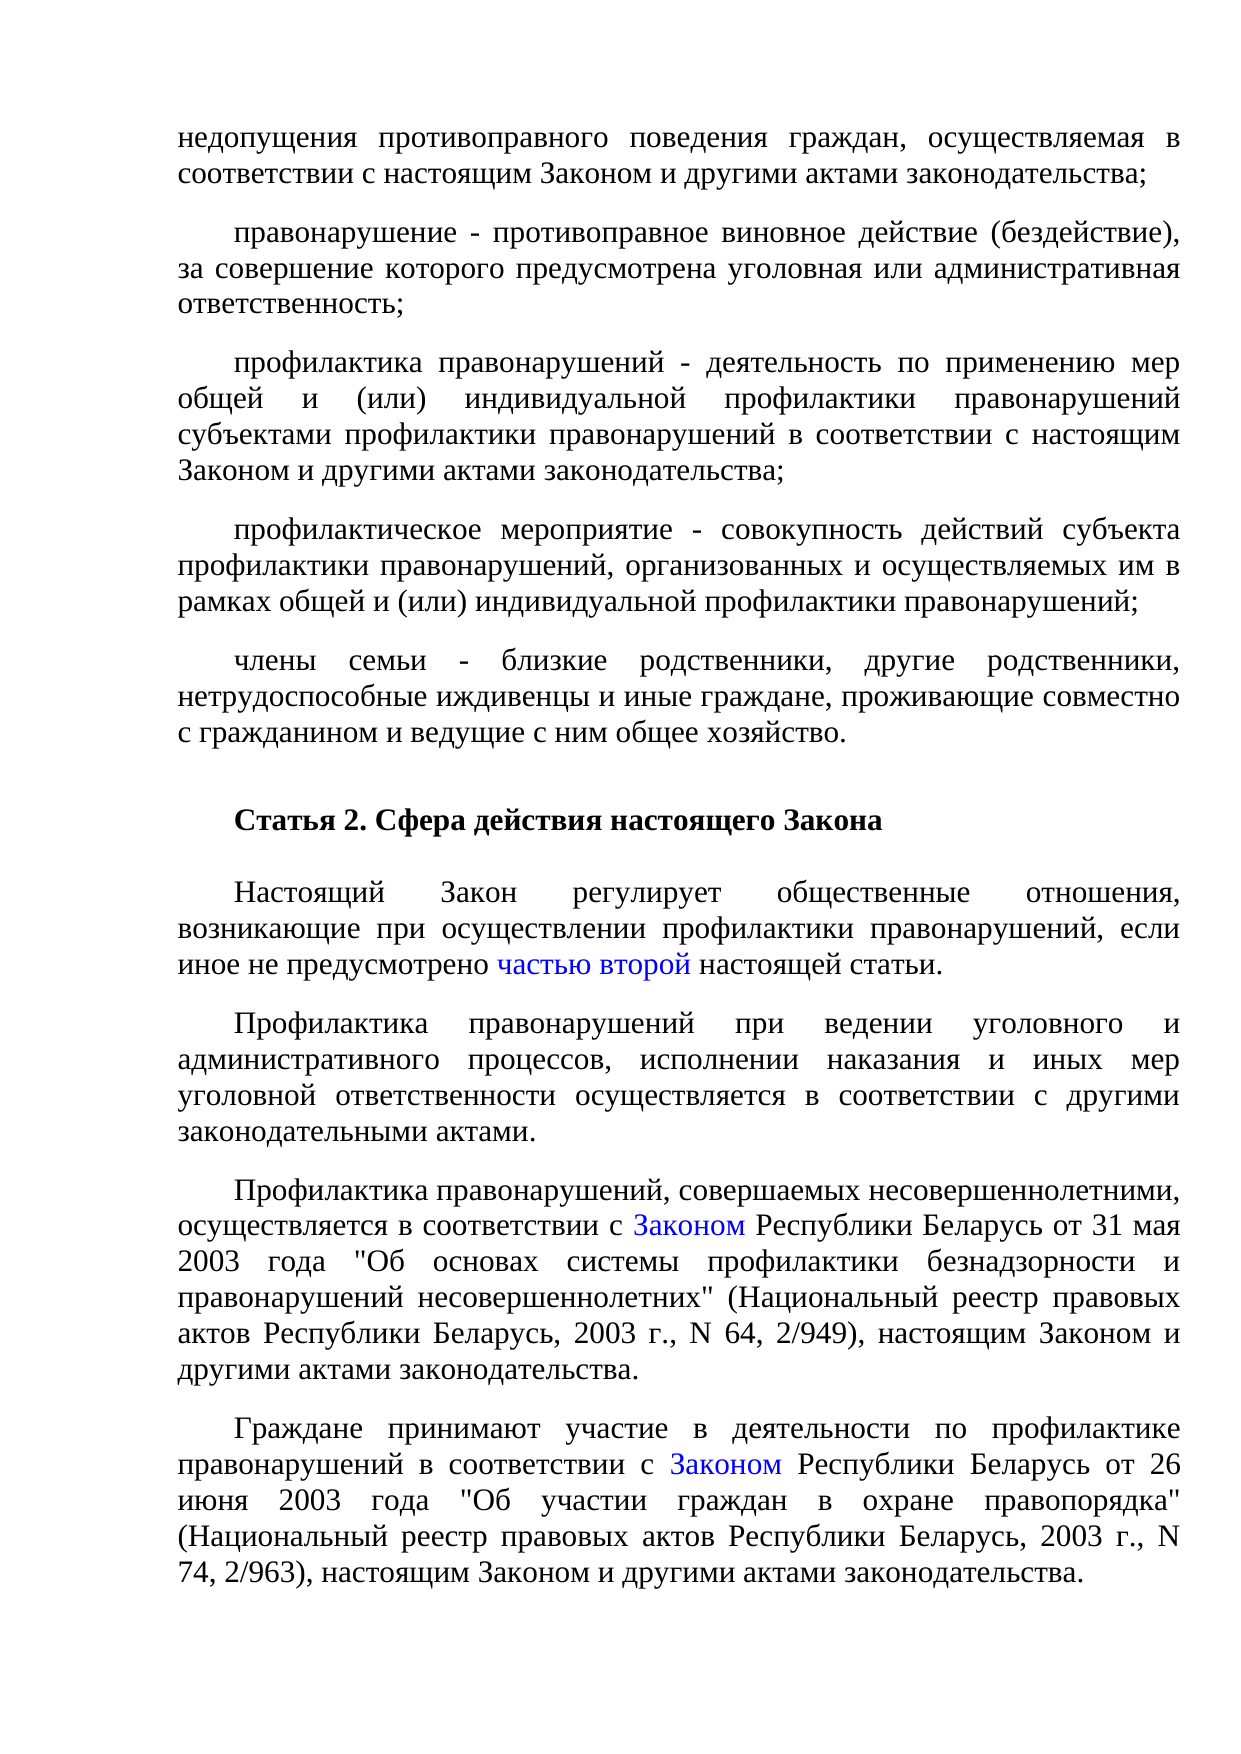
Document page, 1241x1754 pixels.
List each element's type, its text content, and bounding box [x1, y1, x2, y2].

text Профилактика правонарушений, совершаемых несовершеннолетними, осуществляется в соответствии с Законом Республики Беларусь от 31 мая 2003 года "Об основах системы профилактики безнадзорности и правонарушений несовершеннолетних" (Национальный реестр правовых актов Республики Беларусь, 2003 г., N 64, 2/949), настоящим Законом и другими актами законодательства. [177, 1171, 1181, 1386]
text профилактика правонарушений - деятельность по применению мер общей и (или) индивидуальной профилактики правонарушений субъектами профилактики правонарушений в соответствии с настоящим Законом и другими актами законодательства; [177, 344, 1181, 487]
text Статья 2. Сфера действия настоящего Закона [177, 801, 1181, 837]
text Настоящий Закон регулирует общественные отношения, возникающие при осуществлении профилактики правонарушений, если иное не предусмотрено частью второй настоящей статьи. [177, 873, 1181, 981]
text профилактическое мероприятие - совокупность действий субъекта профилактики правонарушений, организованных и осуществляемых им в рамках общей и (или) индивидуальной профилактики правонарушений; [177, 510, 1181, 618]
text Профилактика правонарушений при ведении уголовного и административного процессов, исполнении наказания и иных мер уголовной ответственности осуществляется в соответствии с другими законодательными актами. [177, 1004, 1181, 1148]
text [177, 118, 1181, 190]
text правонарушение - противоправное виновное действие (бездействие), за совершение которого предусмотрена уголовная или административная ответственность; [177, 213, 1181, 321]
text Граждане принимают участие в деятельности по профилактике правонарушений в соответствии с Законом Республики Беларусь от 26 июня 2003 года "Об участии граждан в охране правопорядка" (Национальный реестр правовых актов Республики Беларусь, 2003 г., N 74, 2/963), настоящим Законом и другими актами законодательства. [177, 1409, 1181, 1589]
text члены семьи - близкие родственники, другие родственники, нетрудоспособные иждивенцы и иные граждане, проживающие совместно с гражданином и ведущие с ним общее хозяйство. [177, 641, 1181, 749]
